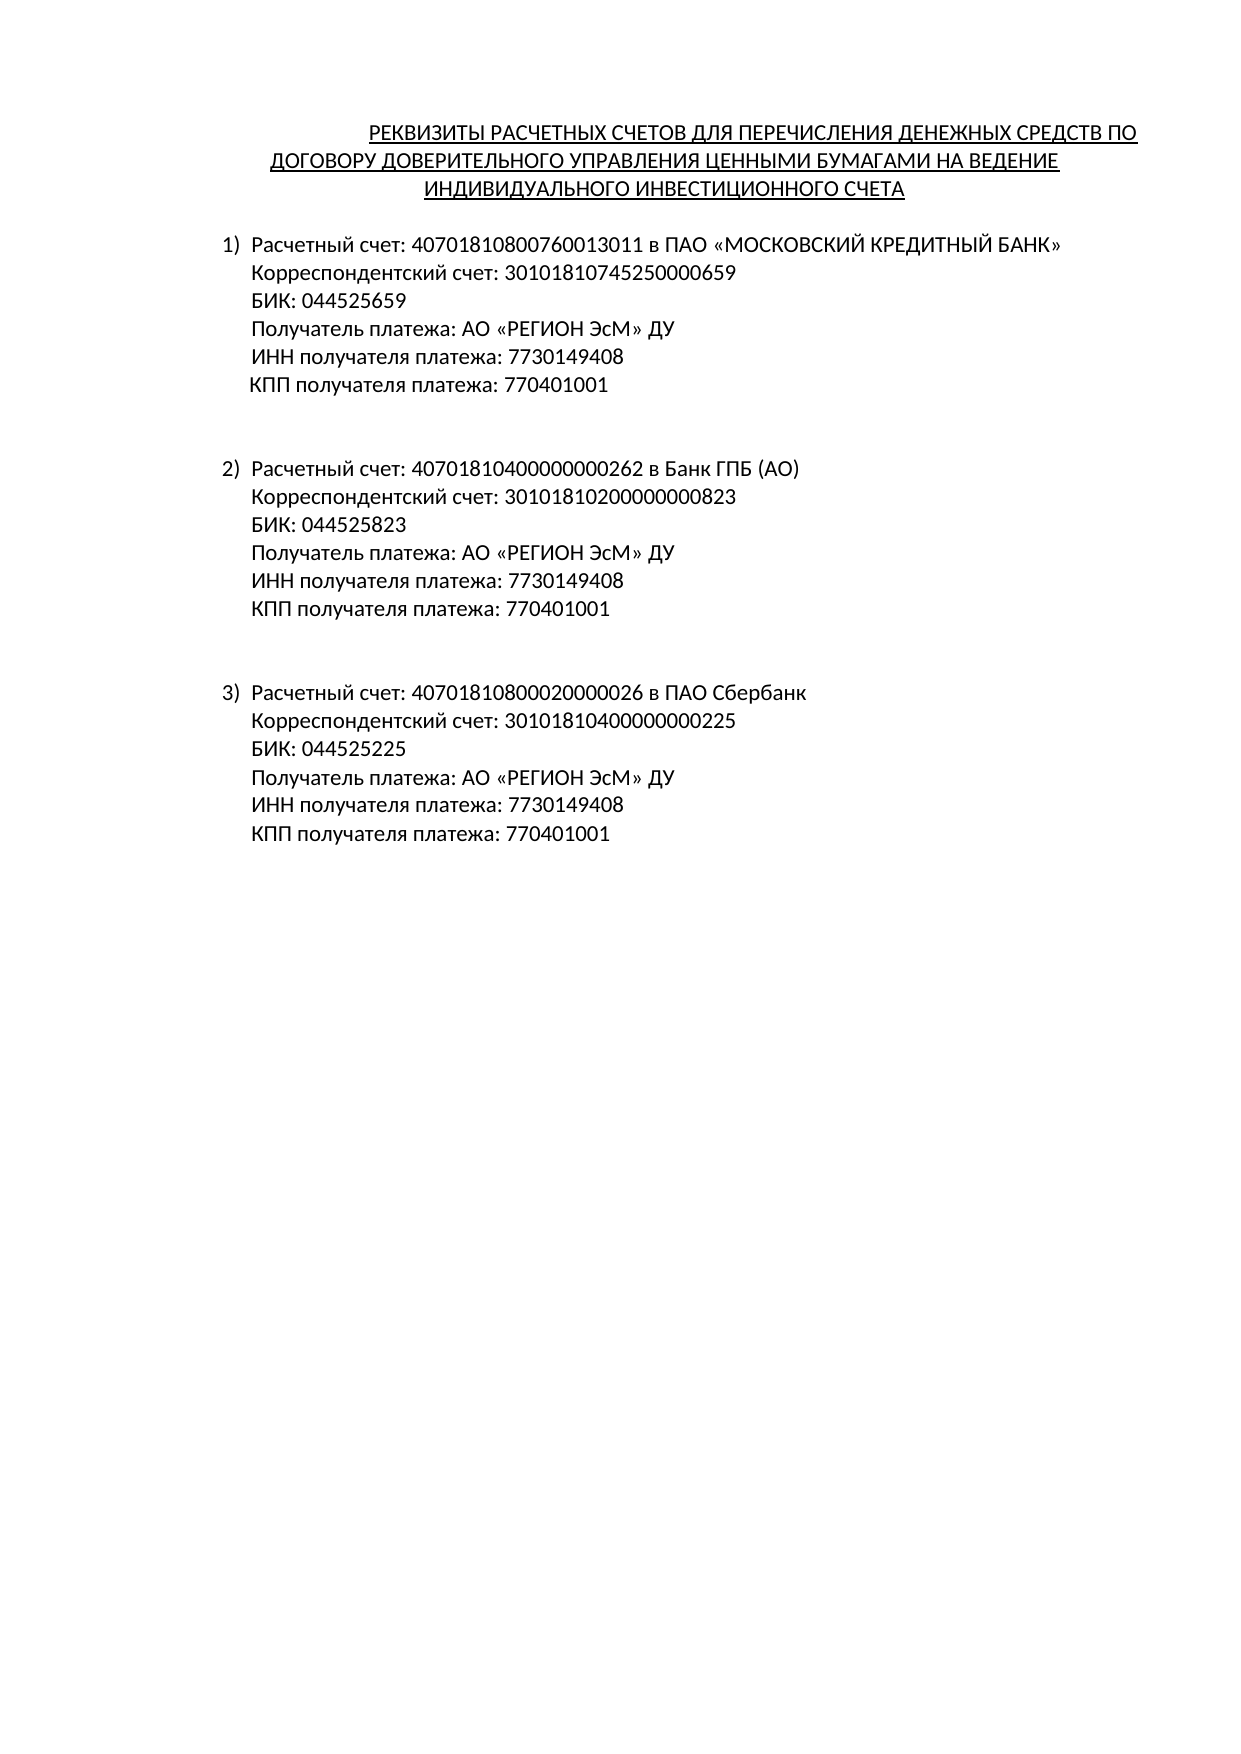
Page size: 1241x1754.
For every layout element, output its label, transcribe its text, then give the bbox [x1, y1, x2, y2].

text БИК: 044525823 [177, 510, 1152, 538]
list Расчетный счет: 40701810800760013011 в ПАО «МОСКОВСКИЙ КРЕДИТНЫЙ БАНК» [177, 230, 1152, 258]
text ИНН получателя платежа: 7730149408 [177, 566, 1152, 594]
text Получатель платежа: АО «РЕГИОН ЭсМ» ДУ [177, 314, 1152, 342]
list Расчетный счет: 40701810400000000262 в Банк ГПБ (АО) [222, 454, 1152, 482]
text БИК: 044525659 [177, 286, 1152, 314]
list Расчетный счет: 40701810800020000026 в ПАО Сбербанк [222, 678, 1152, 707]
text КПП получателя платежа: 770401001 [177, 594, 1152, 622]
text Корреспондентский счет: 30101810745250000659 [177, 258, 1152, 286]
text КПП получателя платежа: 770401001 [177, 819, 1152, 847]
text Корреспондентский счет: 30101810400000000225 [177, 707, 1152, 734]
text ИНН получателя платежа: 7730149408 [177, 791, 1152, 819]
text Получатель платежа: АО «РЕГИОН ЭсМ» ДУ [177, 763, 1152, 791]
text ИНН получателя платежа: 7730149408 [177, 342, 1152, 370]
text КПП получателя платежа: 770401001 [177, 370, 1152, 398]
text Корреспондентский счет: 30101810200000000823 [177, 482, 1152, 510]
text Получатель платежа: АО «РЕГИОН ЭсМ» ДУ [177, 538, 1152, 566]
text БИК: 044525225 [177, 734, 1152, 763]
text РЕКВИЗИТЫ РАСЧЕТНЫХ СЧЕТОВ ДЛЯ ПЕРЕЧИСЛЕНИЯ ДЕНЕЖНЫХ СРЕДСТВ ПО ДОГОВОРУ ДОВЕРИТЕЛЬНОГО УПРАВЛЕНИЯ ЦЕННЫМИ БУМАГАМИ НА ВЕДЕНИЕ ИНДИВИДУАЛЬНОГО ИНВЕСТИЦИОННОГО СЧЕТА [177, 118, 1152, 202]
